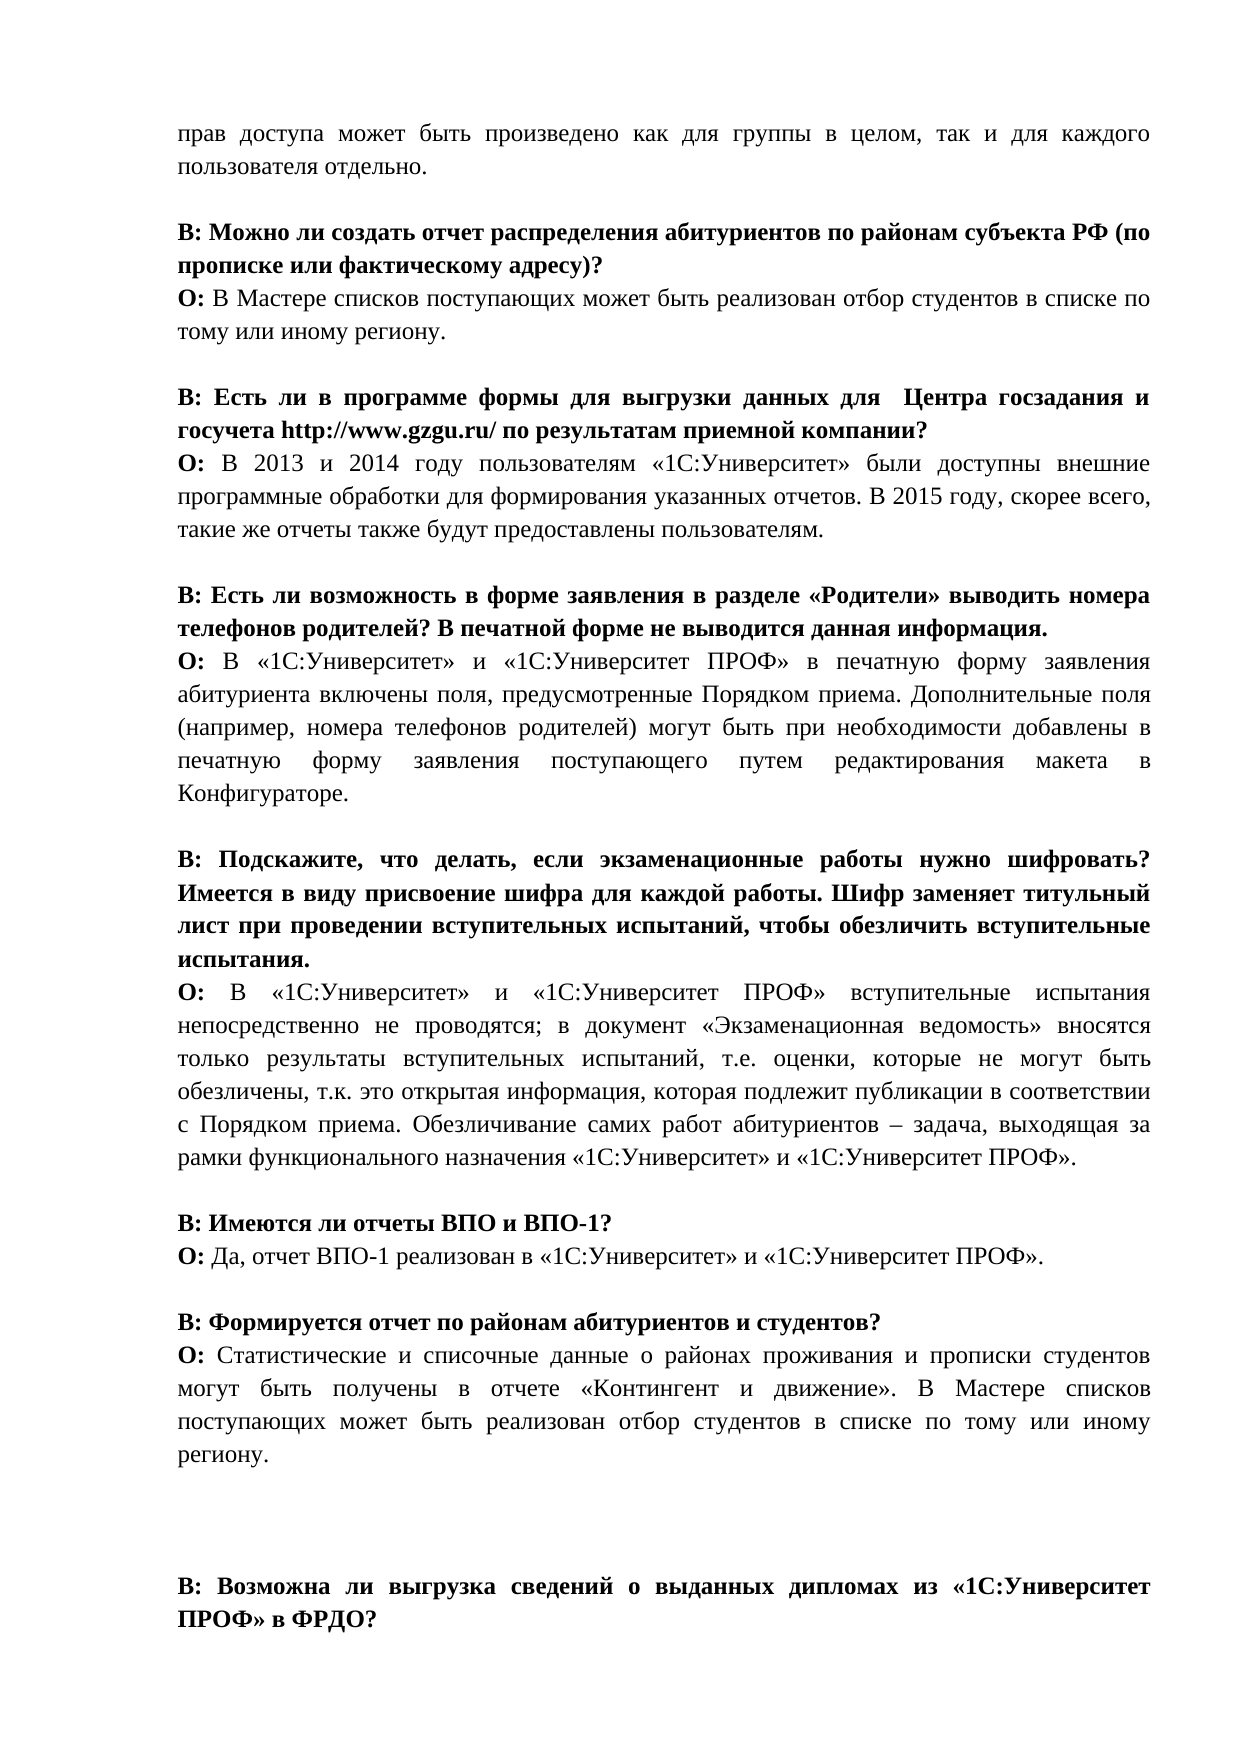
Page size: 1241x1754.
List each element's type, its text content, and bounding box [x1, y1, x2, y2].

text В: Возможна ли выгрузка сведений о выданных дипломах из «1С:Университет ПРОФ» в ФРДО? [177, 1571, 1152, 1633]
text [177, 118, 1152, 180]
text В: Можно ли создать отчет распределения абитуриентов по районам субъекта РФ (по прописке или фактическому адресу)? [177, 217, 1152, 279]
text В: Формируется отчет по районам абитуриентов и студентов? [177, 1307, 1152, 1336]
text В: Есть ли в программе формы для выгрузки данных для Центра госзадания и госучета http://www.gzgu.ru/ по результатам приемной компании? [177, 382, 1152, 444]
text В: Подскажите, что делать, если экзаменационные работы нужно шифровать? Имеется в виду присвоение шифра для каждой работы. Шифр заменяет титульный лист при проведении вступительных испытаний, чтобы обезличить вступительные испытания. [177, 844, 1152, 972]
text О: Да, отчет ВПО-1 реализован в «1С:Университет» и «1С:Университет ПРОФ». [177, 1241, 1152, 1269]
text О: В «1С:Университет» и «1С:Университет ПРОФ» в печатную форму заявления абитуриента включены поля, предусмотренные Порядком приема. Дополнительные поля (например, номера телефонов родителей) могут быть при необходимости добавлены в печатную форму заявления поступающего путем редактирования макета в Конфигураторе. [177, 646, 1152, 807]
text О: В Мастере списков поступающих может быть реализован отбор студентов в списке по тому или иному региону. [177, 283, 1152, 345]
text О: В 2013 и 2014 году пользователям «1С:Университет» были доступны внешние программные обработки для формирования указанных отчетов. В 2015 году, скорее всего, такие же отчеты также будут предоставлены пользователям. [177, 448, 1152, 543]
text В: Есть ли возможность в форме заявления в разделе «Родители» выводить номера телефонов родителей? В печатной форме не выводится данная информация. [177, 580, 1152, 642]
text В: Имеются ли отчеты ВПО и ВПО-1? [177, 1208, 1152, 1237]
text О: Статистические и списочные данные о районах проживания и прописки студентов могут быть получены в отчете «Контингент и движение». В Мастере списков поступающих может быть реализован отбор студентов в списке по тому или иному региону. [177, 1340, 1152, 1468]
text О: В «1С:Университет» и «1С:Университет ПРОФ» вступительные испытания непосредственно не проводятся; в документ «Экзаменационная ведомость» вносятся только результаты вступительных испытаний, т.е. оценки, которые не могут быть обезличены, т.к. это открытая информация, которая подлежит публикации в соответствии с Порядком приема. Обезличивание самих работ абитуриентов – задача, выходящая за рамки функционального назначения «1С:Университет» и «1С:Университет ПРОФ». [177, 977, 1152, 1171]
